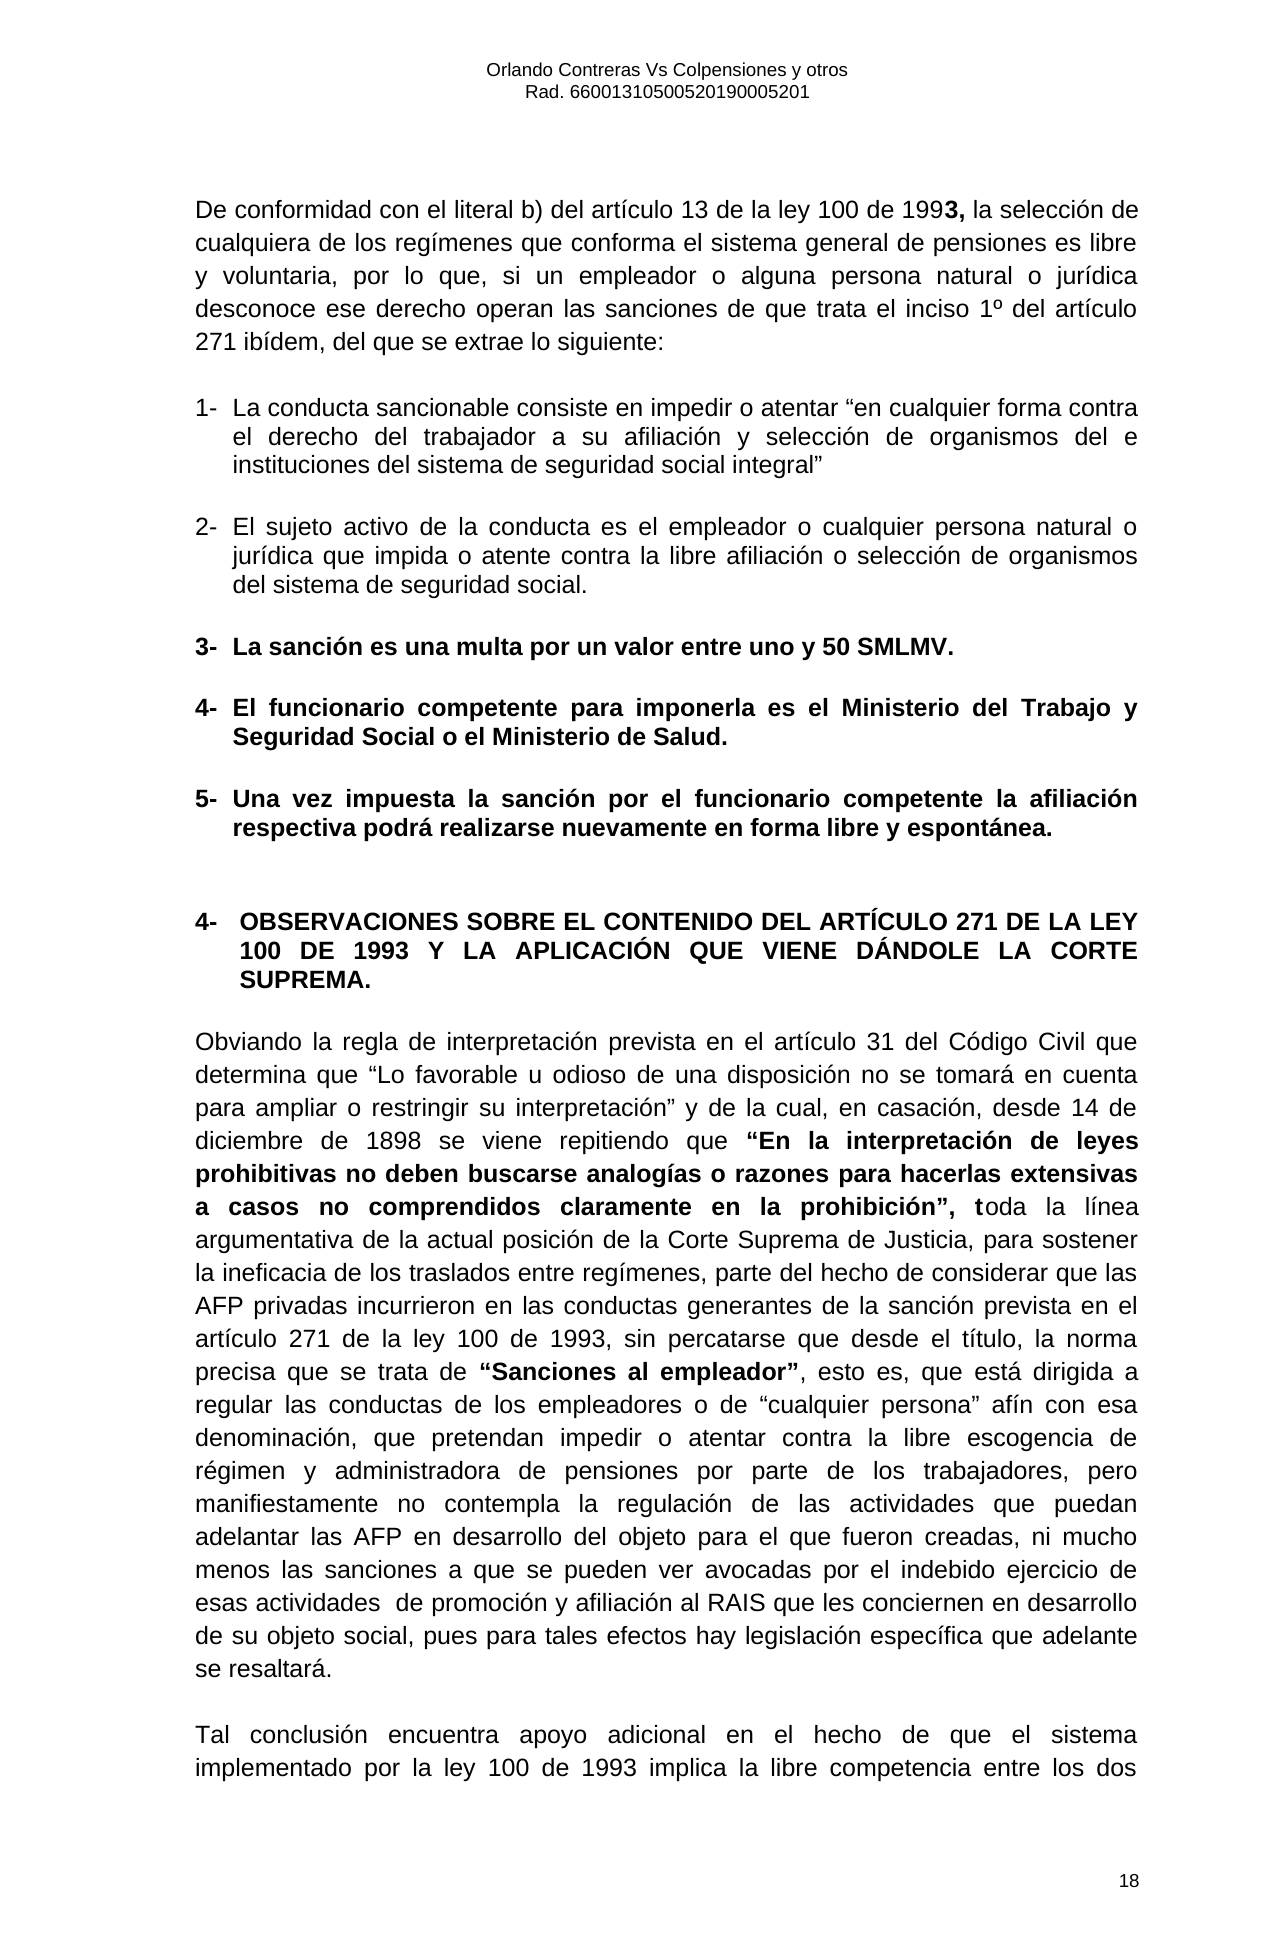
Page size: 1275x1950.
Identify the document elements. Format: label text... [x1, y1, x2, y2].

list La sanción es una multa por un valor entre uno y 50 SMLMV. [195, 632, 1139, 660]
text De conformidad con el literal b) del artículo 13 de la ley 100 de 1993, la selección de cualquiera de los regímenes que conforma el sistema general de pensiones es libre y voluntaria, por lo que, si un empleador o alguna persona natural o jurídica desconoce ese derecho operan las sanciones de que trata el inciso 1º del artículo 271 ibídem, del que se extrae lo siguiente: [195, 195, 1139, 356]
list La conducta sancionable consiste en impedir o atentar “en cualquier forma contra el derecho del trabajador a su afiliación y selección de organismos del e instituciones del sistema de seguridad social integral” [195, 393, 1139, 479]
text Obviando la regla de interpretación prevista en el artículo 31 del Código Civil que determina que “Lo favorable u odioso de una disposición no se tomará en cuenta para ampliar o restringir su interpretación” y de la cual, en casación, desde 14 de diciembre de 1898 se viene repitiendo que “En la interpretación de leyes prohibitivas no deben buscarse analogías o razones para hacerlas extensivas a casos no comprendidos claramente en la prohibición”, toda la línea argumentativa de la actual posición de la Corte Suprema de Justicia, para sostener la ineficacia de los traslados entre regímenes, parte del hecho de considerar que las AFP privadas incurrieron en las conductas generantes de la sanción prevista en el artículo 271 de la ley 100 de 1993, sin percatarse que desde el título, la norma precisa que se trata de “Sanciones al empleador”, esto es, que está dirigida a regular las conductas de los empleadores o de “cualquier persona” afín con esa denominación, que pretendan impedir o atentar contra la libre escogencia de régimen y administradora de pensiones por parte de los trabajadores, pero manifiestamente no contempla la regulación de las actividades que puedan adelantar las AFP en desarrollo del objeto para el que fueron creadas, ni mucho menos las sanciones a que se pueden ver avocadas por el indebido ejercicio de esas actividades de promoción y afiliación al RAIS que les conciernen en desarrollo de su objeto social, pues para tales efectos hay legislación específica que adelante se resaltará. [195, 1027, 1139, 1683]
list Una vez impuesta la sanción por el funcionario competente la afiliación respectiva podrá realizarse nuevamente en forma libre y espontánea. [195, 784, 1139, 841]
list El funcionario competente para imponerla es el Ministerio del Trabajo y Seguridad Social o el Ministerio de Salud. [195, 693, 1139, 751]
list El sujeto activo de la conducta es el empleador o cualquier persona natural o jurídica que impida o atente contra la libre afiliación o selección de organismos del sistema de seguridad social. [195, 512, 1139, 598]
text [195, 1720, 1139, 1782]
list OBSERVACIONES SOBRE EL CONTENIDO DEL ARTÍCULO 271 DE LA LEY 100 DE 1993 Y LA APLICACIÓN QUE VIENE DÁNDOLE LA CORTE SUPREMA. [195, 907, 1139, 994]
